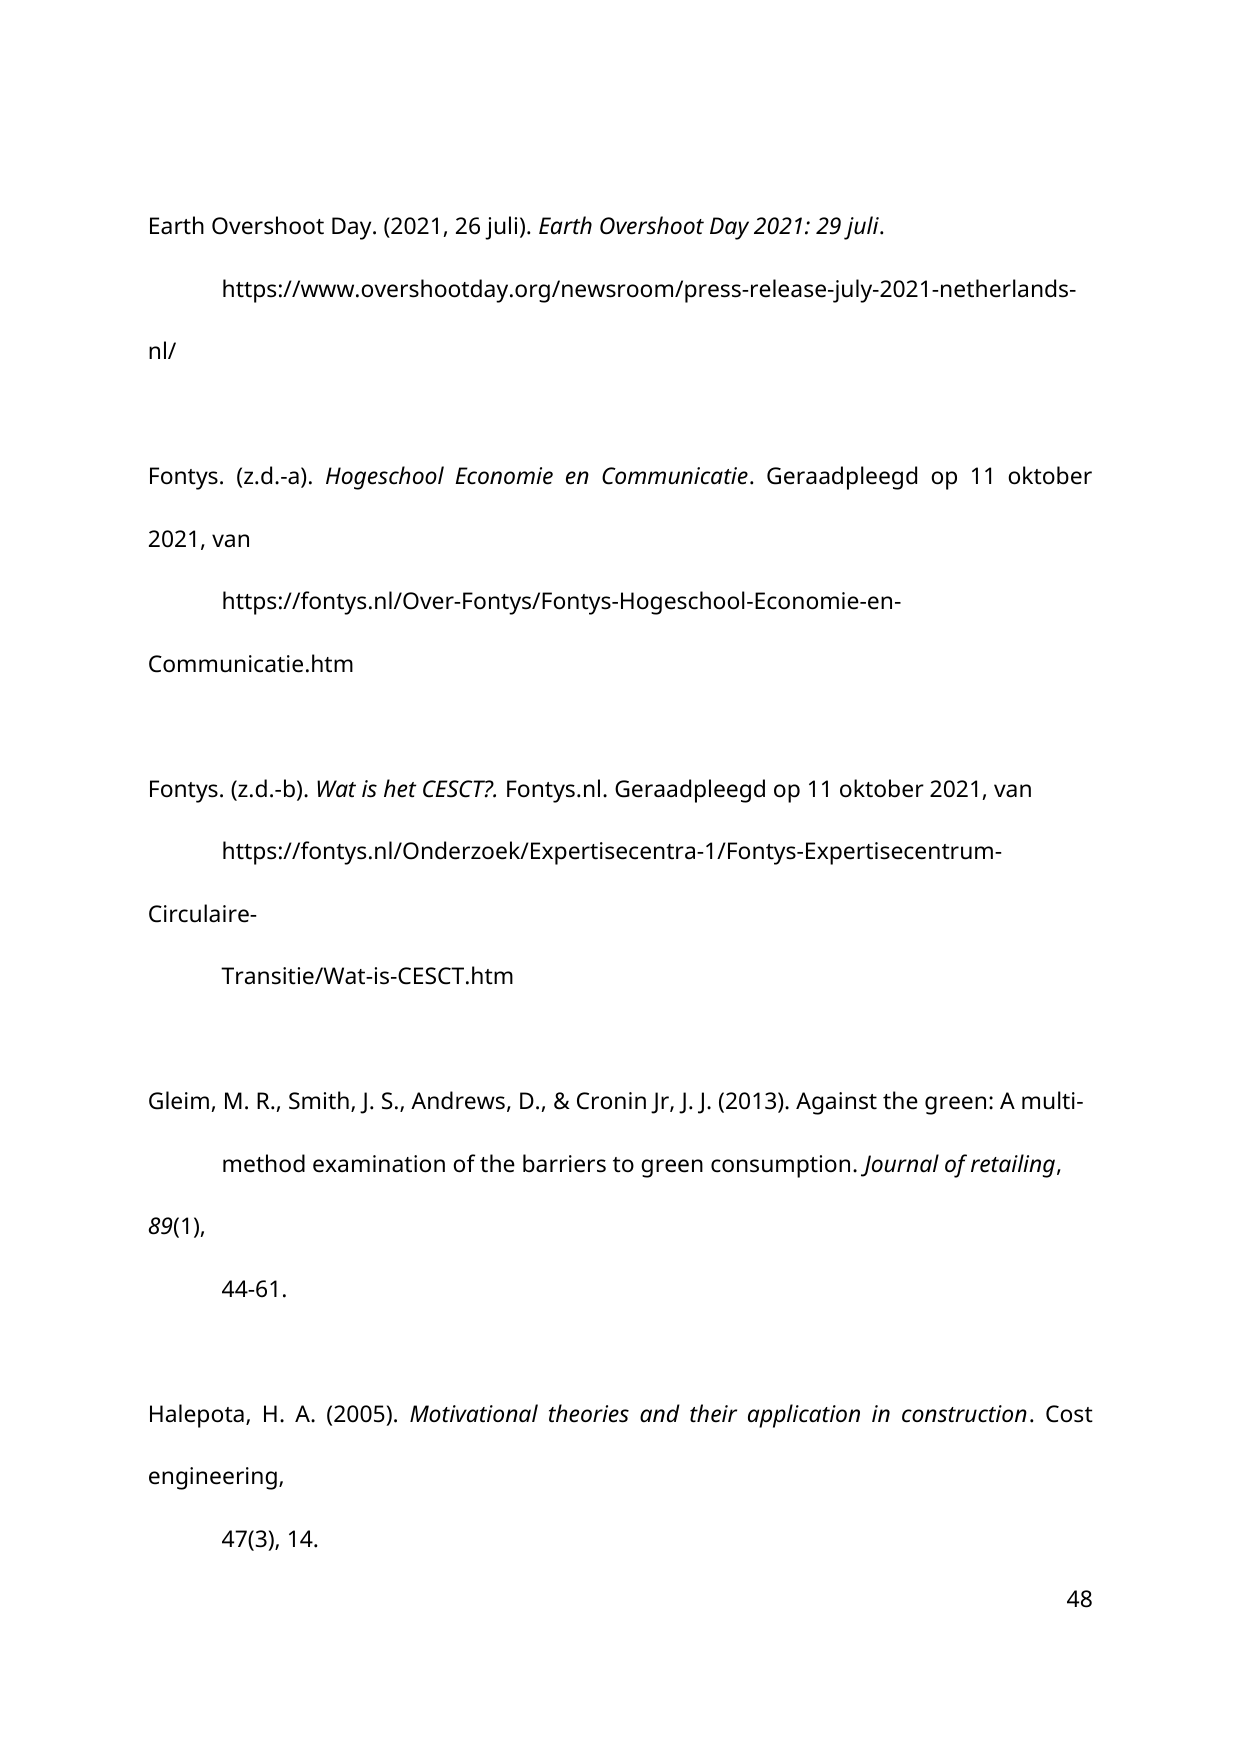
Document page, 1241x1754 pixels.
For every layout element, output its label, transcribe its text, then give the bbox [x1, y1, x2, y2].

text Gleim, M. R., Smith, J. S., Andrews, D., & Cronin Jr, J. J. (2013). Against the green: A multi- [148, 1085, 1093, 1116]
text Halepota, H. A. (2005). Motivational theories and their application in construction. Cost engineering, [148, 1398, 1093, 1491]
text Transitie/Wat-is-CESCT.htm [148, 960, 1093, 991]
text https://www.overshootday.org/newsroom/press-release-july-2021-netherlands-nl/ [148, 273, 1093, 366]
text https://fontys.nl/Over-Fontys/Fontys-Hogeschool-Economie-en-Communicatie.htm [148, 585, 1093, 679]
text 44-61. [148, 1273, 1093, 1304]
text Fontys. (z.d.-a). Hogeschool Economie en Communicatie. Geraadpleegd op 11 oktober 2021, van [148, 460, 1093, 554]
text Fontys. (z.d.-b). Wat is het CESCT?. Fontys.nl. Geraadpleegd op 11 oktober 2021, van [148, 773, 1093, 804]
text Earth Overshoot Day. (2021, 26 juli). Earth Overshoot Day 2021: 29 juli. [148, 210, 1093, 241]
text 47(3), 14. [148, 1523, 1093, 1554]
text method examination of the barriers to green consumption. Journal of retailing, 89(1), [148, 1148, 1093, 1241]
text https://fontys.nl/Onderzoek/Expertisecentra-1/Fontys-Expertisecentrum-Circulaire- [148, 835, 1093, 929]
